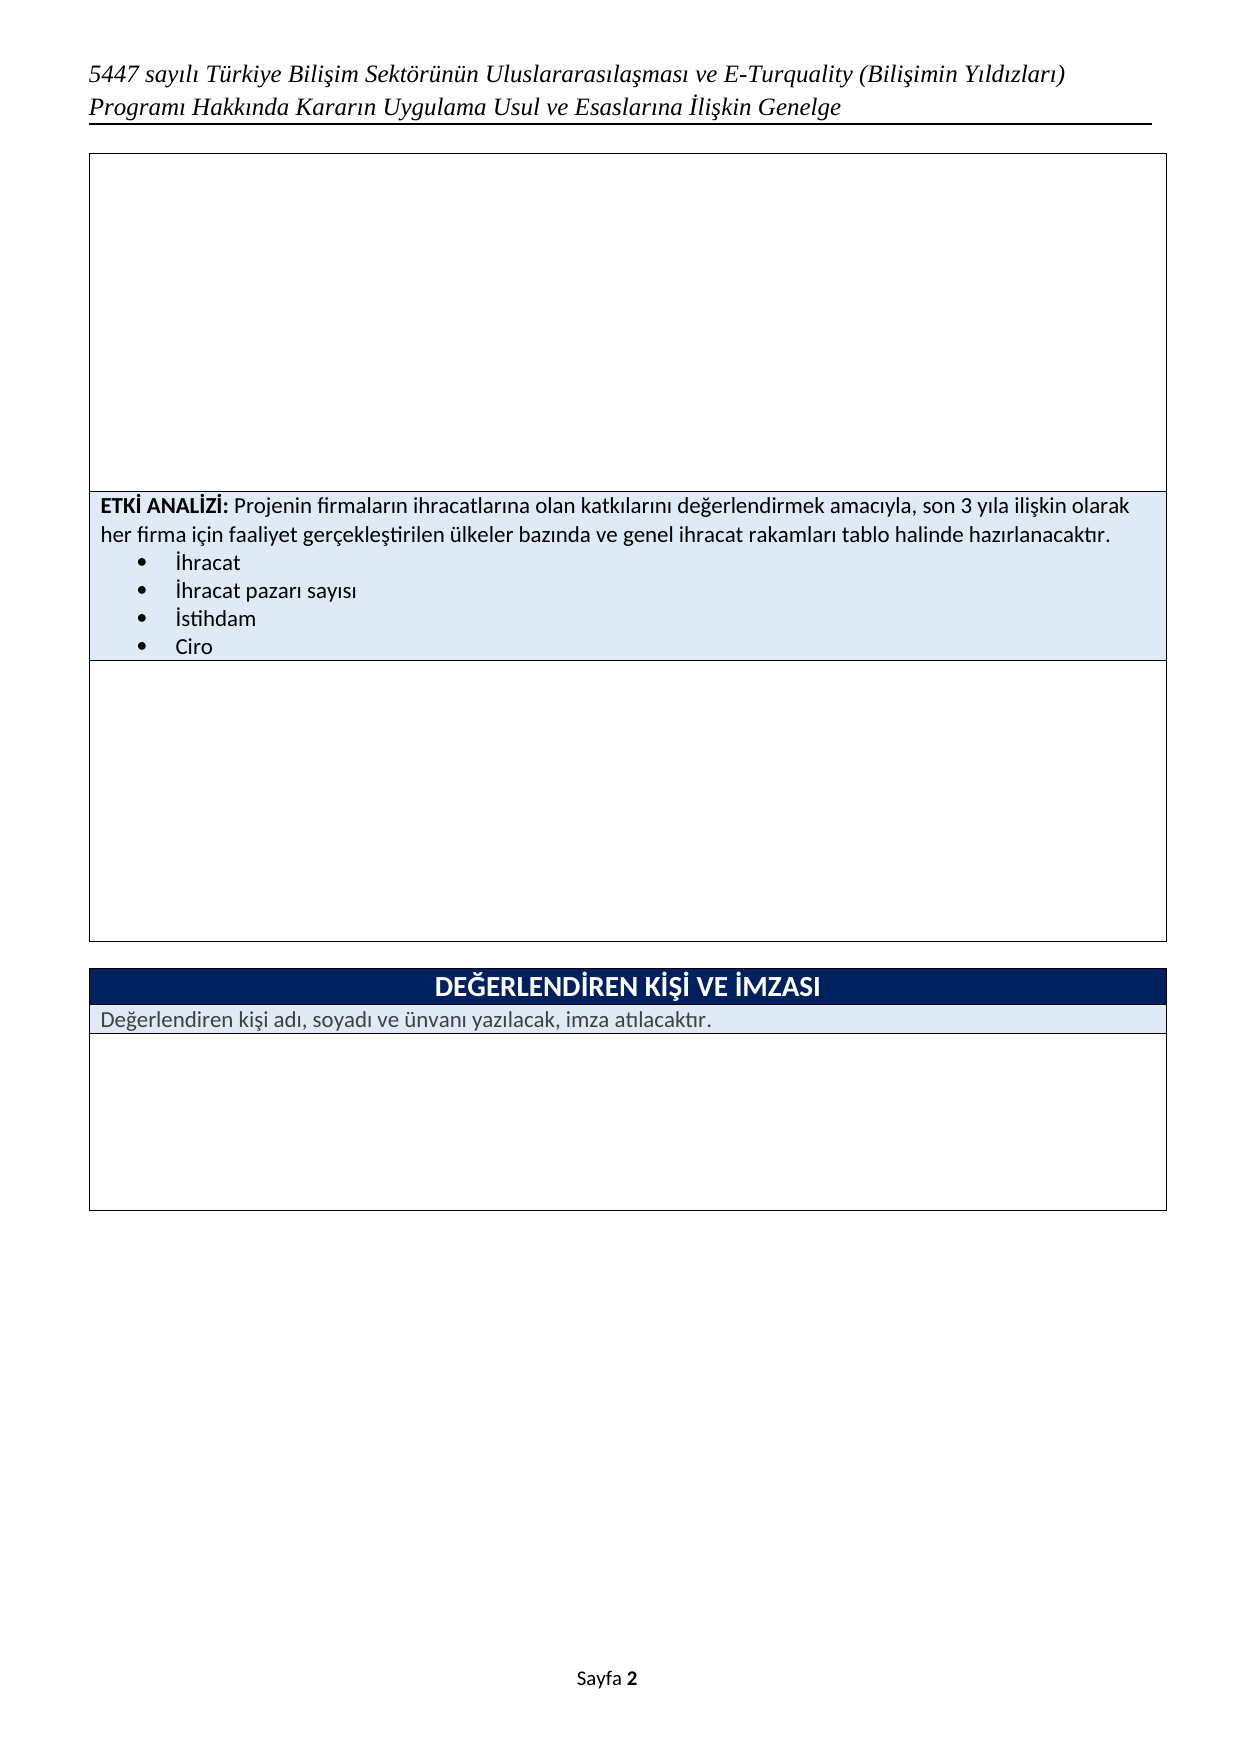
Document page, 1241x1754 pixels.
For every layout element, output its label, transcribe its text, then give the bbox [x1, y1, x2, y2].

table_cell ETKİ ANALİZİ: Projenin firmaların ihracatlarına olan katkılarını değerlendirmek amacıyla, son 3 yıla ilişkin olarak her firma için faaliyet gerçekleştirilen ülkeler bazında ve genel ihracat rakamları tablo halinde hazırlanacaktır. İhracat İhracat pazarı sayısı İstihdam Ciro [90, 492, 1166, 660]
table_cell [90, 661, 1166, 941]
table_cell [90, 1034, 1166, 1210]
table_cell Değerlendiren kişi adı, soyadı ve ünvanı yazılacak, imza atılacaktır. [90, 1005, 1166, 1033]
table_header DEĞERLENDİREN KİŞİ VE İMZASI [90, 969, 1166, 1004]
table_cell [90, 154, 1166, 491]
